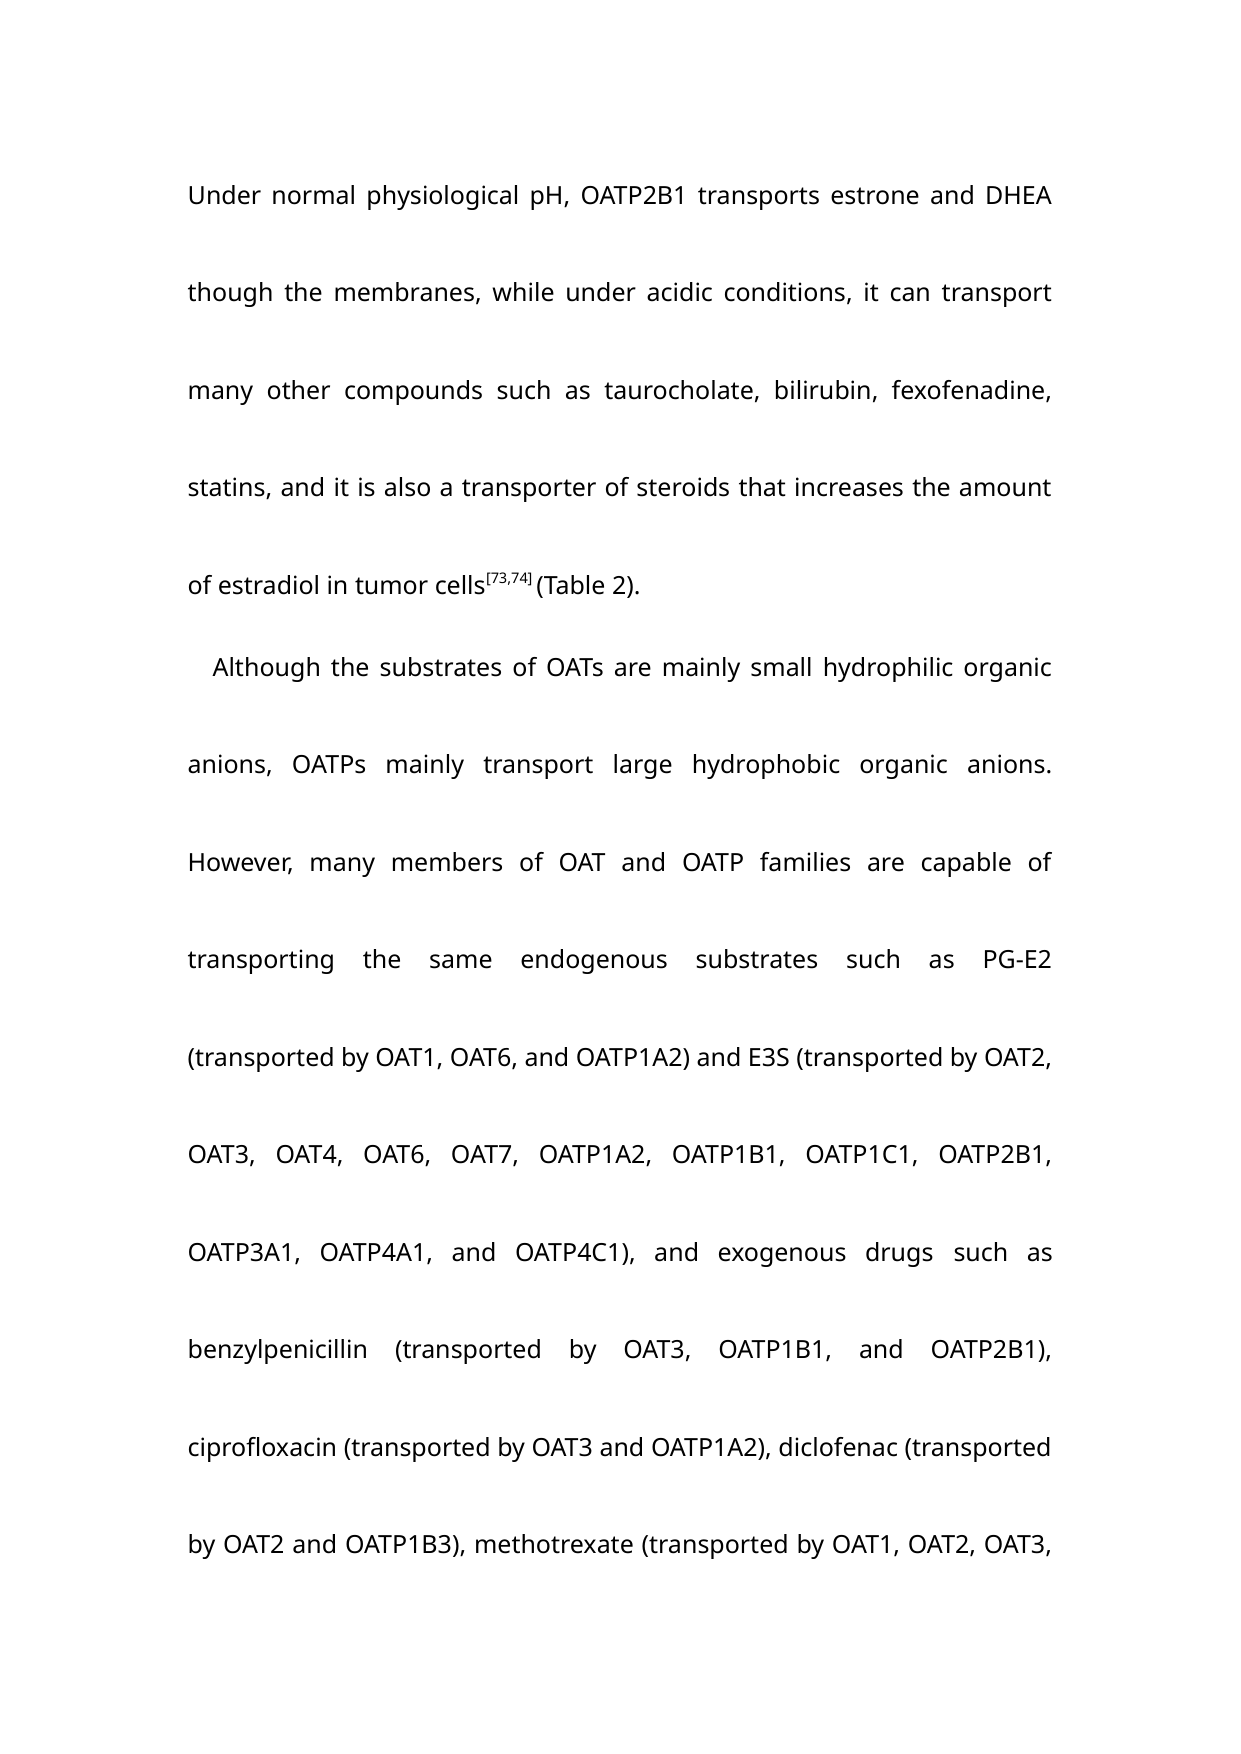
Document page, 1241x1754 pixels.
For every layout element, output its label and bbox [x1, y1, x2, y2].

text [187, 634, 1053, 1576]
text [187, 162, 1053, 617]
